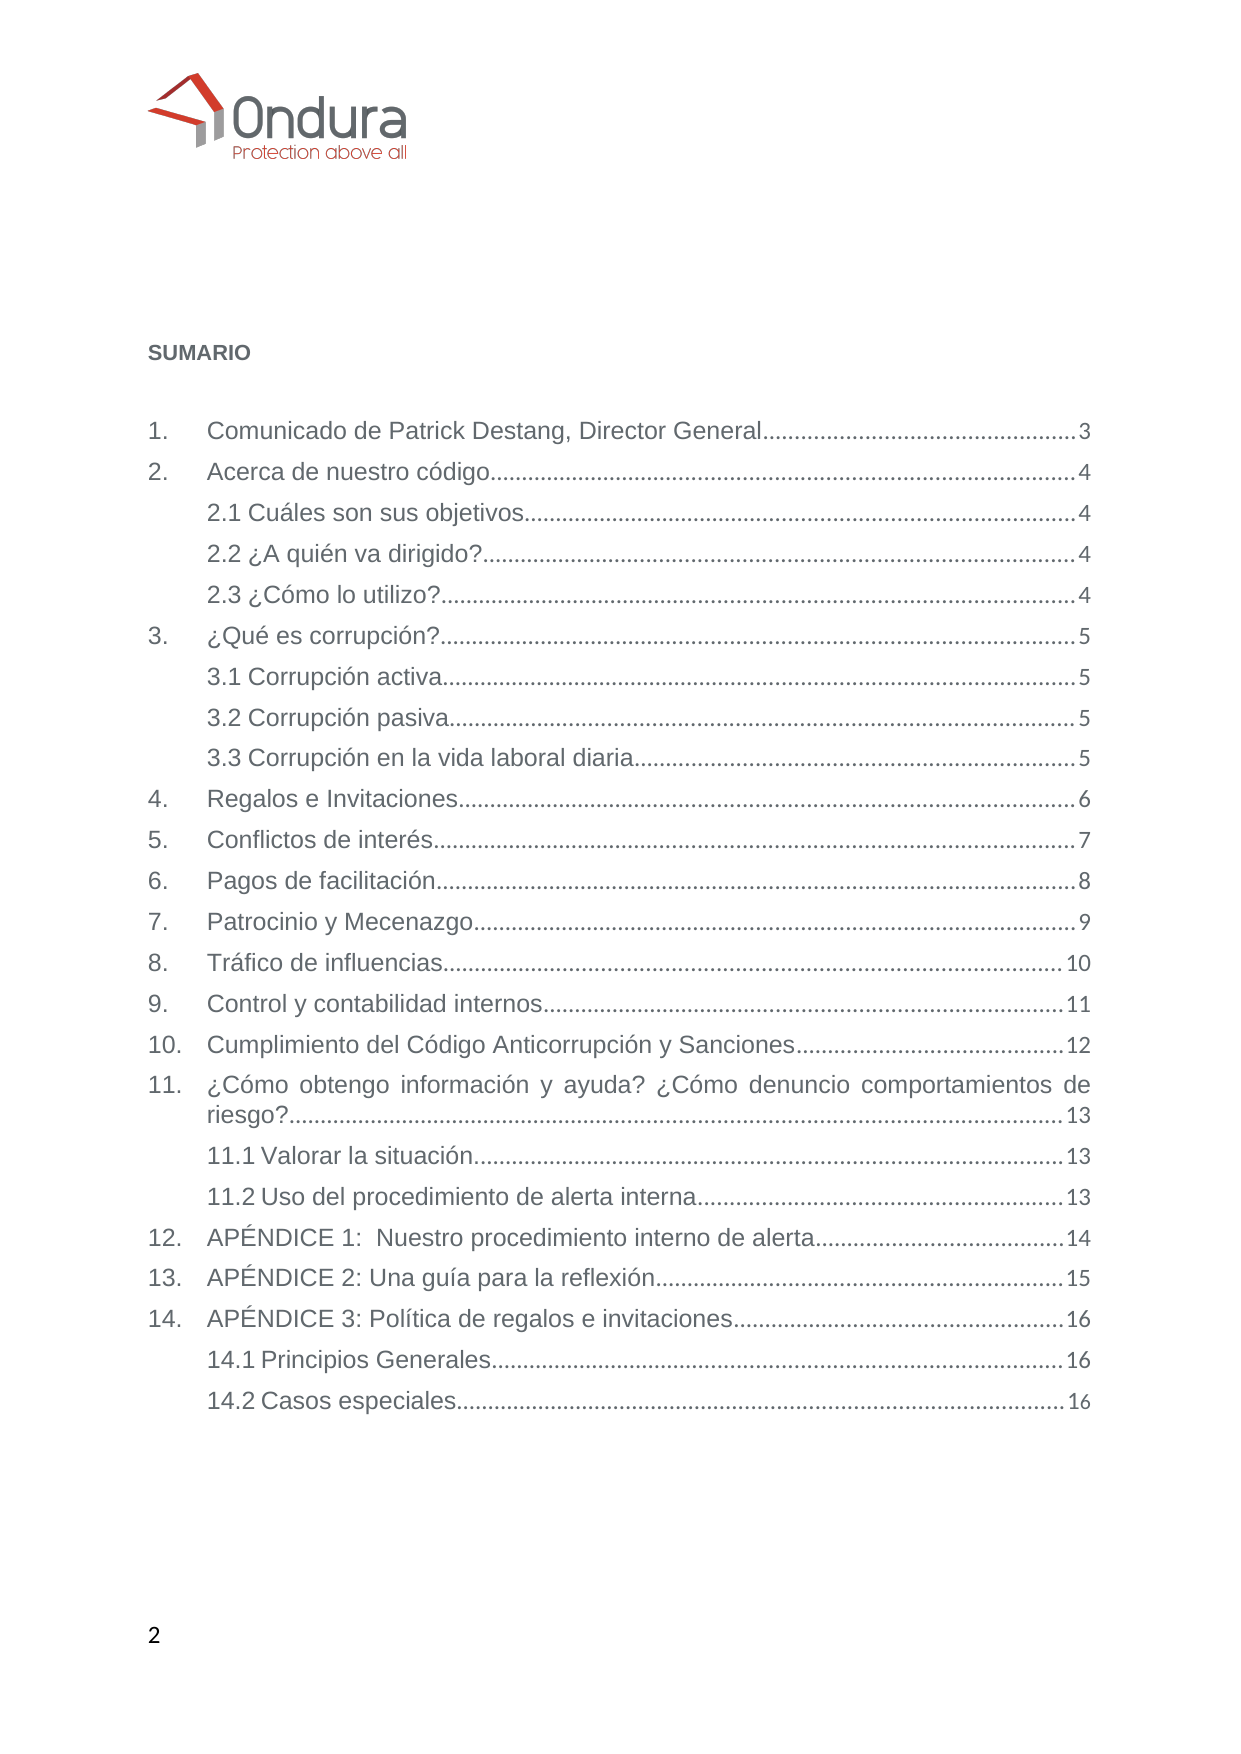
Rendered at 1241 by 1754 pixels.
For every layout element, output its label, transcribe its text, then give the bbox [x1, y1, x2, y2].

text 8. Tráfico de influencias 10 [148, 947, 1093, 978]
text 11.1 Valorar la situación. 13 [148, 1140, 1093, 1170]
text 3.2 Corrupción pasiva 5 [148, 702, 1093, 732]
text 14.1 Principios Generales 16 [148, 1344, 1093, 1375]
text SUMARIO [148, 340, 1093, 365]
text 7. Patrocinio y Mecenazgo 9 [148, 906, 1093, 937]
text 3. ¿Qué es corrupción? 5 [148, 620, 1093, 650]
text 11. ¿Cómo obtengo información y ayuda? ¿Cómo denuncio comportamientos de riesgo? 13 [148, 1070, 1093, 1129]
text 2. Acerca de nuestro código 4 [148, 456, 1093, 487]
text 5. Conflictos de interés 7 [148, 824, 1093, 855]
text 2.2 ¿A quién va dirigido? 4 [148, 538, 1093, 568]
text 10. Cumplimiento del Código Anticorrupción y Sanciones 12 [148, 1029, 1093, 1060]
text 13. APÉNDICE 2: Una guía para la reflexión 15 [148, 1263, 1093, 1293]
picture [147, 73, 406, 159]
text 1. Comunicado de Patrick Destang, Director General 3 [148, 415, 1093, 446]
text 2.3 ¿Cómo lo utilizo? 4 [148, 579, 1093, 609]
text 2.1 Cuáles son sus objetivos 4 [148, 497, 1093, 527]
text 3.3 Corrupción en la vida laboral diaria 5 [148, 743, 1093, 773]
text 9. Control y contabilidad internos 11 [148, 988, 1093, 1019]
text 3.1 Corrupción activa 5 [148, 661, 1093, 691]
text 14.2 Casos especiales 16 [148, 1385, 1093, 1416]
text 6. Pagos de facilitación 8 [148, 865, 1093, 896]
text 4. Regalos e Invitaciones 6 [148, 783, 1093, 814]
text 11.2 Uso del procedimiento de alerta interna 13 [148, 1181, 1093, 1211]
text 14. APÉNDICE 3: Política de regalos e invitaciones 16 [148, 1303, 1093, 1334]
text 12. APÉNDICE 1: Nuestro procedimiento interno de alerta 14 [148, 1222, 1093, 1252]
